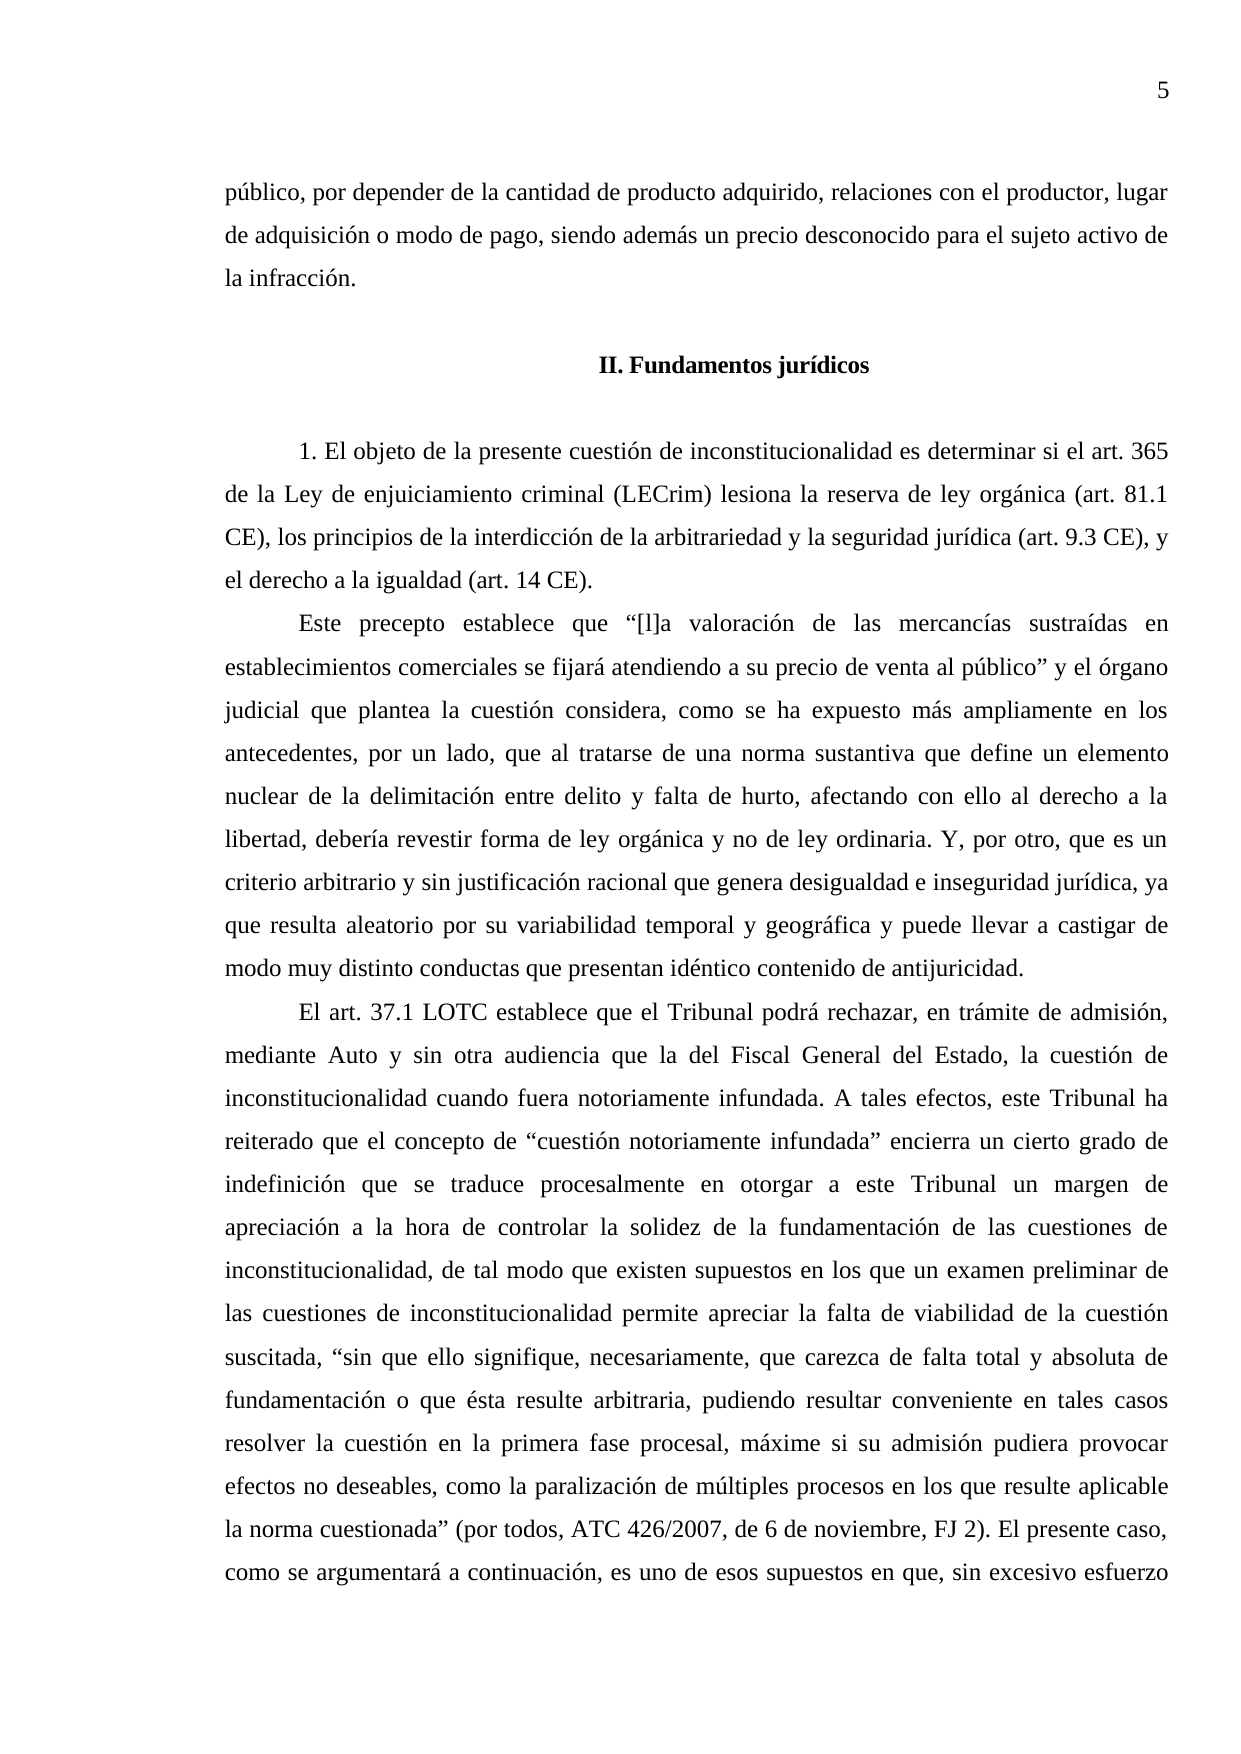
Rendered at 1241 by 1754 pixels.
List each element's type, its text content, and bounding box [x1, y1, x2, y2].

text 1. El objeto de la presente cuestión de inconstitucionalidad es determinar si el art. 365 de la Ley de enjuiciamiento criminal (LECrim) lesiona la reserva de ley orgánica (art. 81.1 CE), los principios de la interdicción de la arbitrariedad y la seguridad jurídica (art. 9.3 CE), y el derecho a la igualdad (art. 14 CE). [224, 436, 1169, 594]
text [224, 177, 1169, 292]
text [224, 997, 1169, 1586]
text Este precepto establece que “[l]a valoración de las mercancías sustraídas en establecimientos comerciales se fijará atendiendo a su precio de venta al público” y el órgano judicial que plantea la cuestión considera, como se ha expuesto más ampliamente en los antecedentes, por un lado, que al tratarse de una norma sustantiva que define un elemento nuclear de la delimitación entre delito y falta de hurto, afectando con ello al derecho a la libertad, debería revestir forma de ley orgánica y no de ley ordinaria. Y, por otro, que es un criterio arbitrario y sin justificación racional que genera desigualdad e inseguridad jurídica, ya que resulta aleatorio por su variabilidad temporal y geográfica y puede llevar a castigar de modo muy distinto conductas que presentan idéntico contenido de antijuricidad. [224, 608, 1169, 982]
subtitle II. Fundamentos jurídicos [224, 350, 1169, 378]
